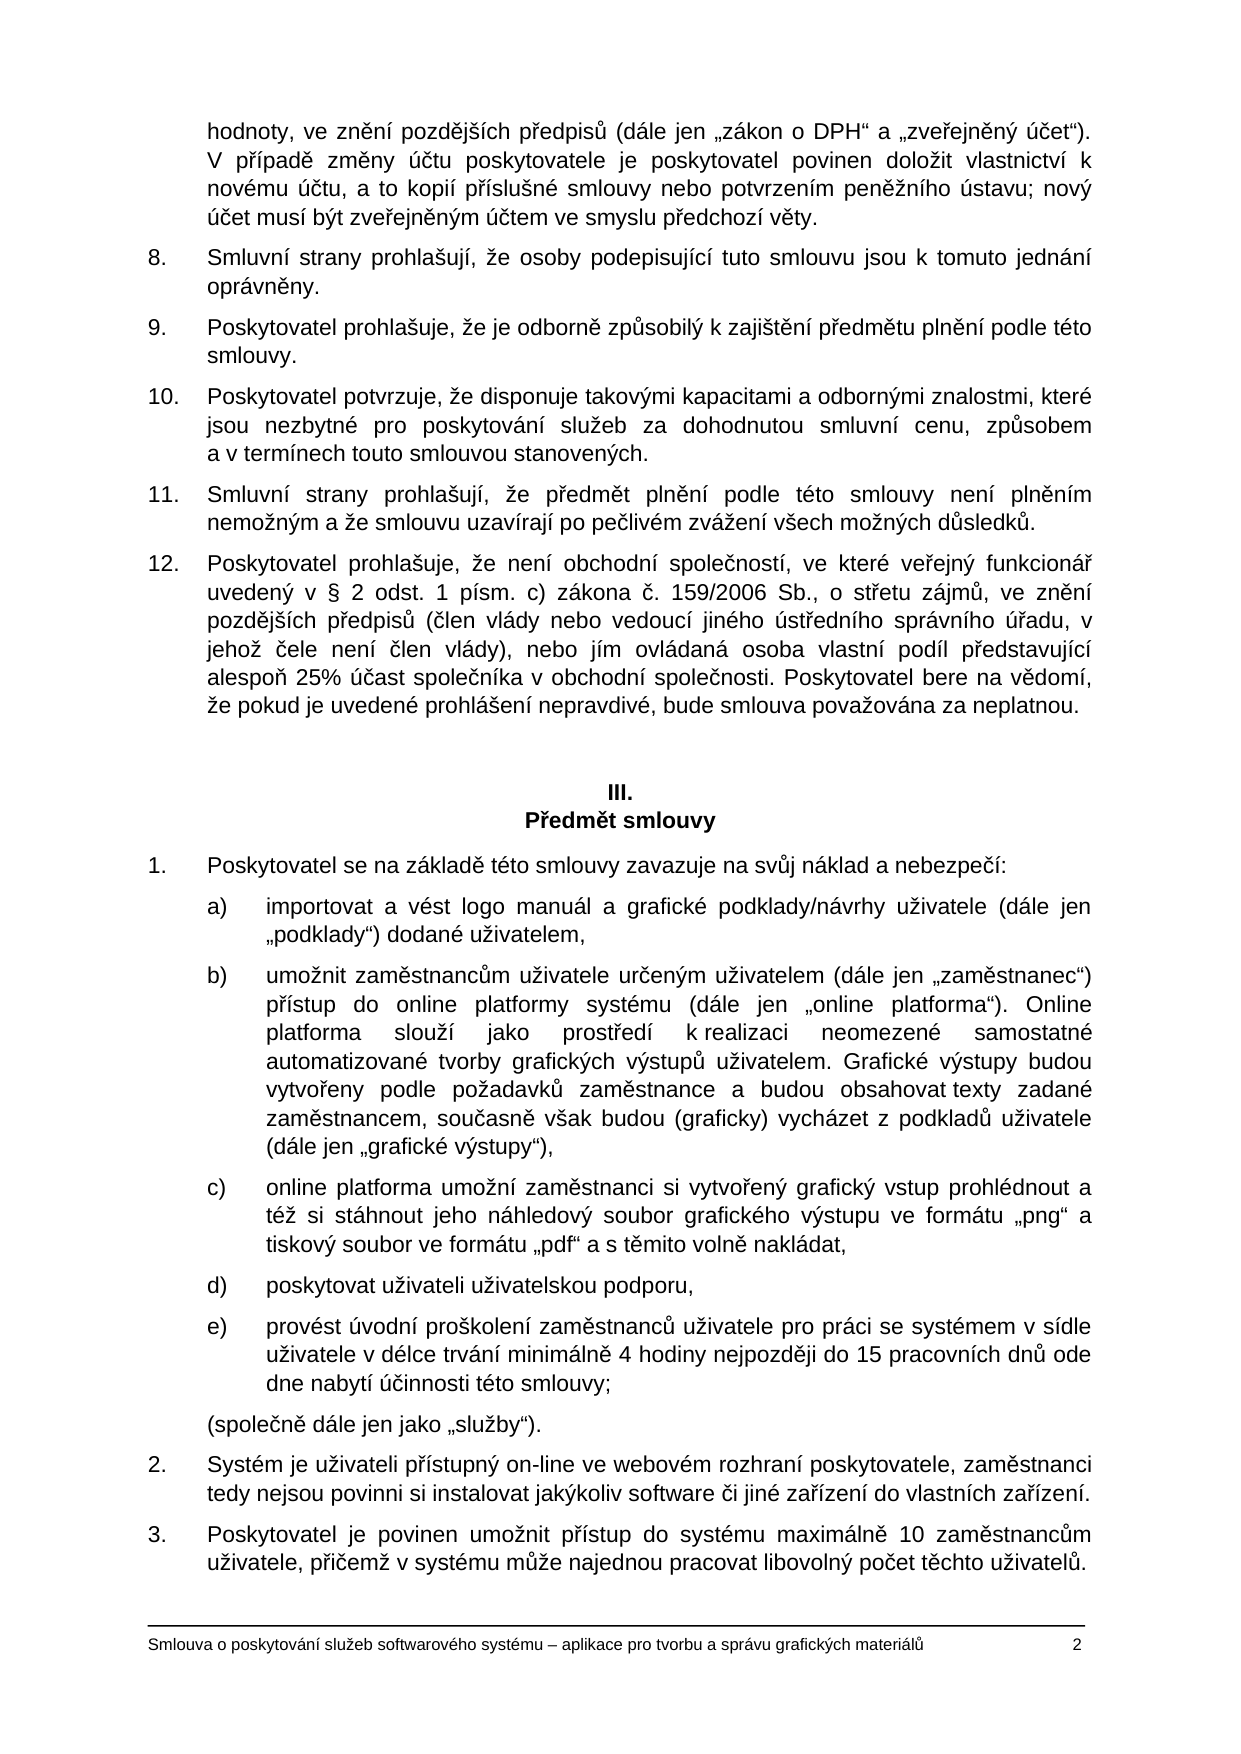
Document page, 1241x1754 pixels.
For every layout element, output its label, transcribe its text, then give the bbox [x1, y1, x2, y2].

list importovat a vést logo manuál a grafické podklady/návrhy uživatele (dále jen „podklady“) dodané uživatelem, [207, 893, 1092, 948]
list Smluvní strany prohlašují, že předmět plnění podle této smlouvy není plněním nemožným a že smlouvu uzavírají po pečlivém zvážení všech možných důsledků. [148, 481, 1092, 536]
list Poskytovatel se na základě této smlouvy zavazuje na svůj náklad a nebezpečí: [148, 852, 1092, 878]
list Poskytovatel potvrzuje, že disponuje takovými kapacitami a odbornými znalostmi, které jsou nezbytné pro poskytování služeb za dohodnutou smluvní cenu, způsobem a v termínech touto smlouvou stanovených. [148, 383, 1092, 466]
list Poskytovatel prohlašuje, že není obchodní společností, ve které veřejný funkcionář uvedený v § 2 odst. 1 písm. c) zákona č. 159/2006 Sb., o střetu zájmů, ve znění pozdějších předpisů (člen vlády nebo vedoucí jiného ústředního správního úřadu, v jehož čele není člen vlády), nebo jím ovládaná osoba vlastní podíl představující alespoň 25% účast společníka v obchodní společnosti. Poskytovatel bere na vědomí, že pokud je uvedené prohlášení nepravdivé, bude smlouva považována za neplatnou. [148, 550, 1092, 719]
list umožnit zaměstnancům uživatele určeným uživatelem (dále jen „zaměstnanec“) přístup do online platformy systému (dále jen „online platforma“). Online platforma slouží jako prostředí k realizaci neomezené samostatné automatizované tvorby grafických výstupů uživatelem. Grafické výstupy budou vytvořeny podle požadavků zaměstnance a budou obsahovat texty zadané zaměstnancem, současně však budou (graficky) vycházet z podkladů uživatele (dále jen „grafické výstupy“), [207, 962, 1092, 1159]
list Poskytovatel je povinen umožnit přístup do systému maximálně 10 zaměstnancům uživatele, přičemž v systému může najednou pracovat libovolný počet těchto uživatelů. [148, 1521, 1092, 1576]
list Poskytovatel prohlašuje, že je odborně způsobilý k zajištění předmětu plnění podle této smlouvy. [148, 314, 1092, 368]
text (společně dále jen jako „služby“). [207, 1411, 1092, 1437]
text III. [148, 778, 1092, 805]
list Systém je uživateli přístupný on-line ve webovém rozhraní poskytovatele, zaměstnanci tedy nejsou povinni si instalovat jakýkoliv software či jiné zařízení do vlastních zařízení. [148, 1451, 1092, 1506]
list Smluvní strany prohlašují, že osoby podepisující tuto smlouvu jsou k tomuto jednání oprávněny. [148, 244, 1092, 299]
list poskytovat uživateli uživatelskou podporu, [207, 1272, 1092, 1298]
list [148, 118, 1092, 230]
list online platforma umožní zaměstnanci si vytvořený grafický vstup prohlédnout a též si stáhnout jeho náhledový soubor grafického výstupu ve formátu „png“ a tiskový soubor ve formátu „pdf“ a s těmito volně nakládat, [207, 1174, 1092, 1257]
list provést úvodní proškolení zaměstnanců uživatele pro práci se systémem v sídle uživatele v délce trvání minimálně 4 hodiny nejpozději do 15 pracovních dnů ode dne nabytí účinnosti této smlouvy; [207, 1313, 1092, 1396]
text Předmět smlouvy [148, 807, 1092, 833]
